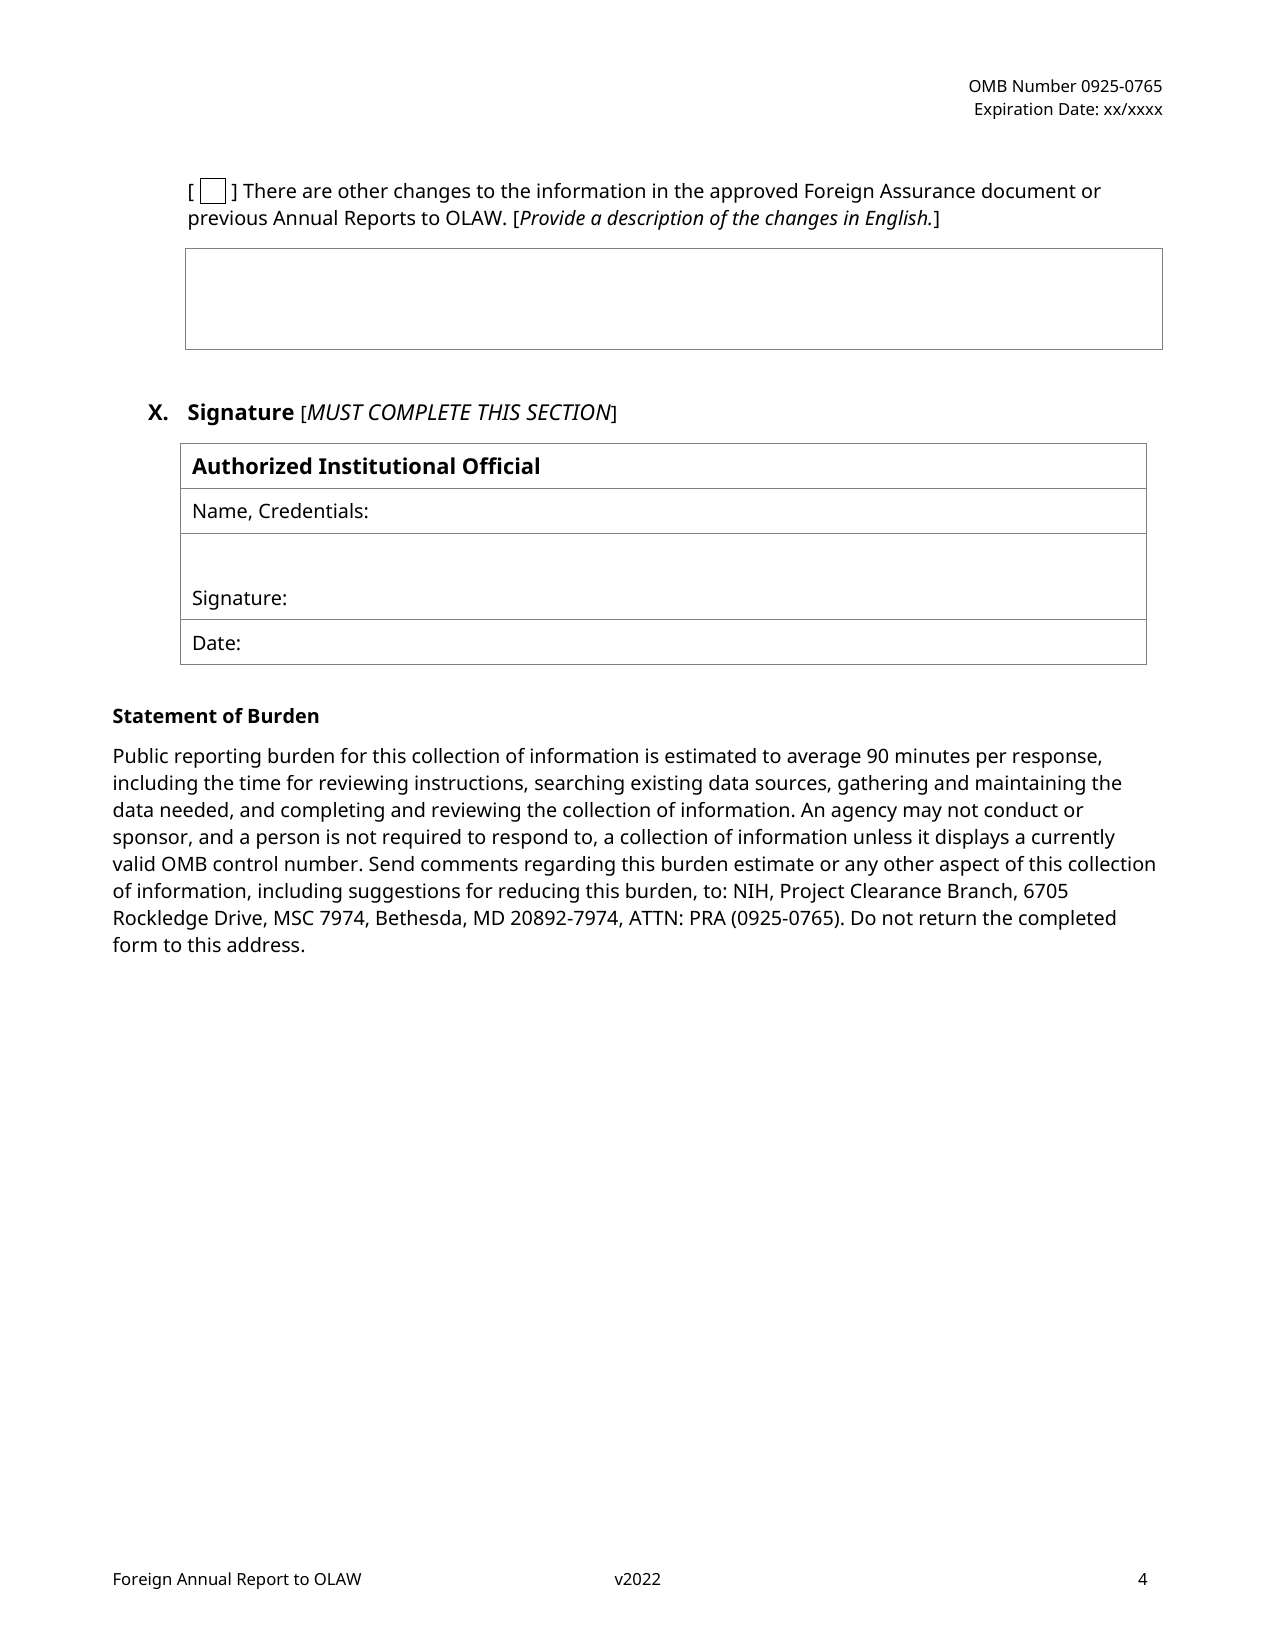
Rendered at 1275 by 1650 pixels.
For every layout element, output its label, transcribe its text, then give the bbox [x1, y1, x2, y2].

table_cell Date: [181, 620, 1146, 664]
table_cell Name, Credentials: [181, 489, 1146, 533]
text Statement of Burden [112, 703, 1162, 730]
list [ ] There are other changes to the information in the approved Foreign Assurance document or previous Annual Reports to OLAW. [Provide a description of the changes in English.] [187, 177, 1162, 231]
text Public reporting burden for this collection of information is estimated to average 90 minutes per response, including the time for reviewing instructions, searching existing data sources, gathering and maintaining the data needed, and completing and reviewing the collection of information. An agency may not conduct or sponsor, and a person is not required to respond to, a collection of information unless it displays a currently valid OMB control number. Send comments regarding this burden estimate or any other aspect of this collection of information, including suggestions for reducing this burden, to: NIH, Project Clearance Branch, 6705 Rockledge Drive, MSC 7974, Bethesda, MD 20892-7974, ATTN: PRA (0925-0765). Do not return the completed form to this address. [112, 742, 1162, 958]
table_cell Signature: [181, 534, 1146, 619]
table_header Authorized Institutional Official [181, 444, 1146, 488]
list Signature [MUST COMPLETE THIS SECTION] [169, 397, 1162, 426]
table_header [186, 249, 1162, 349]
